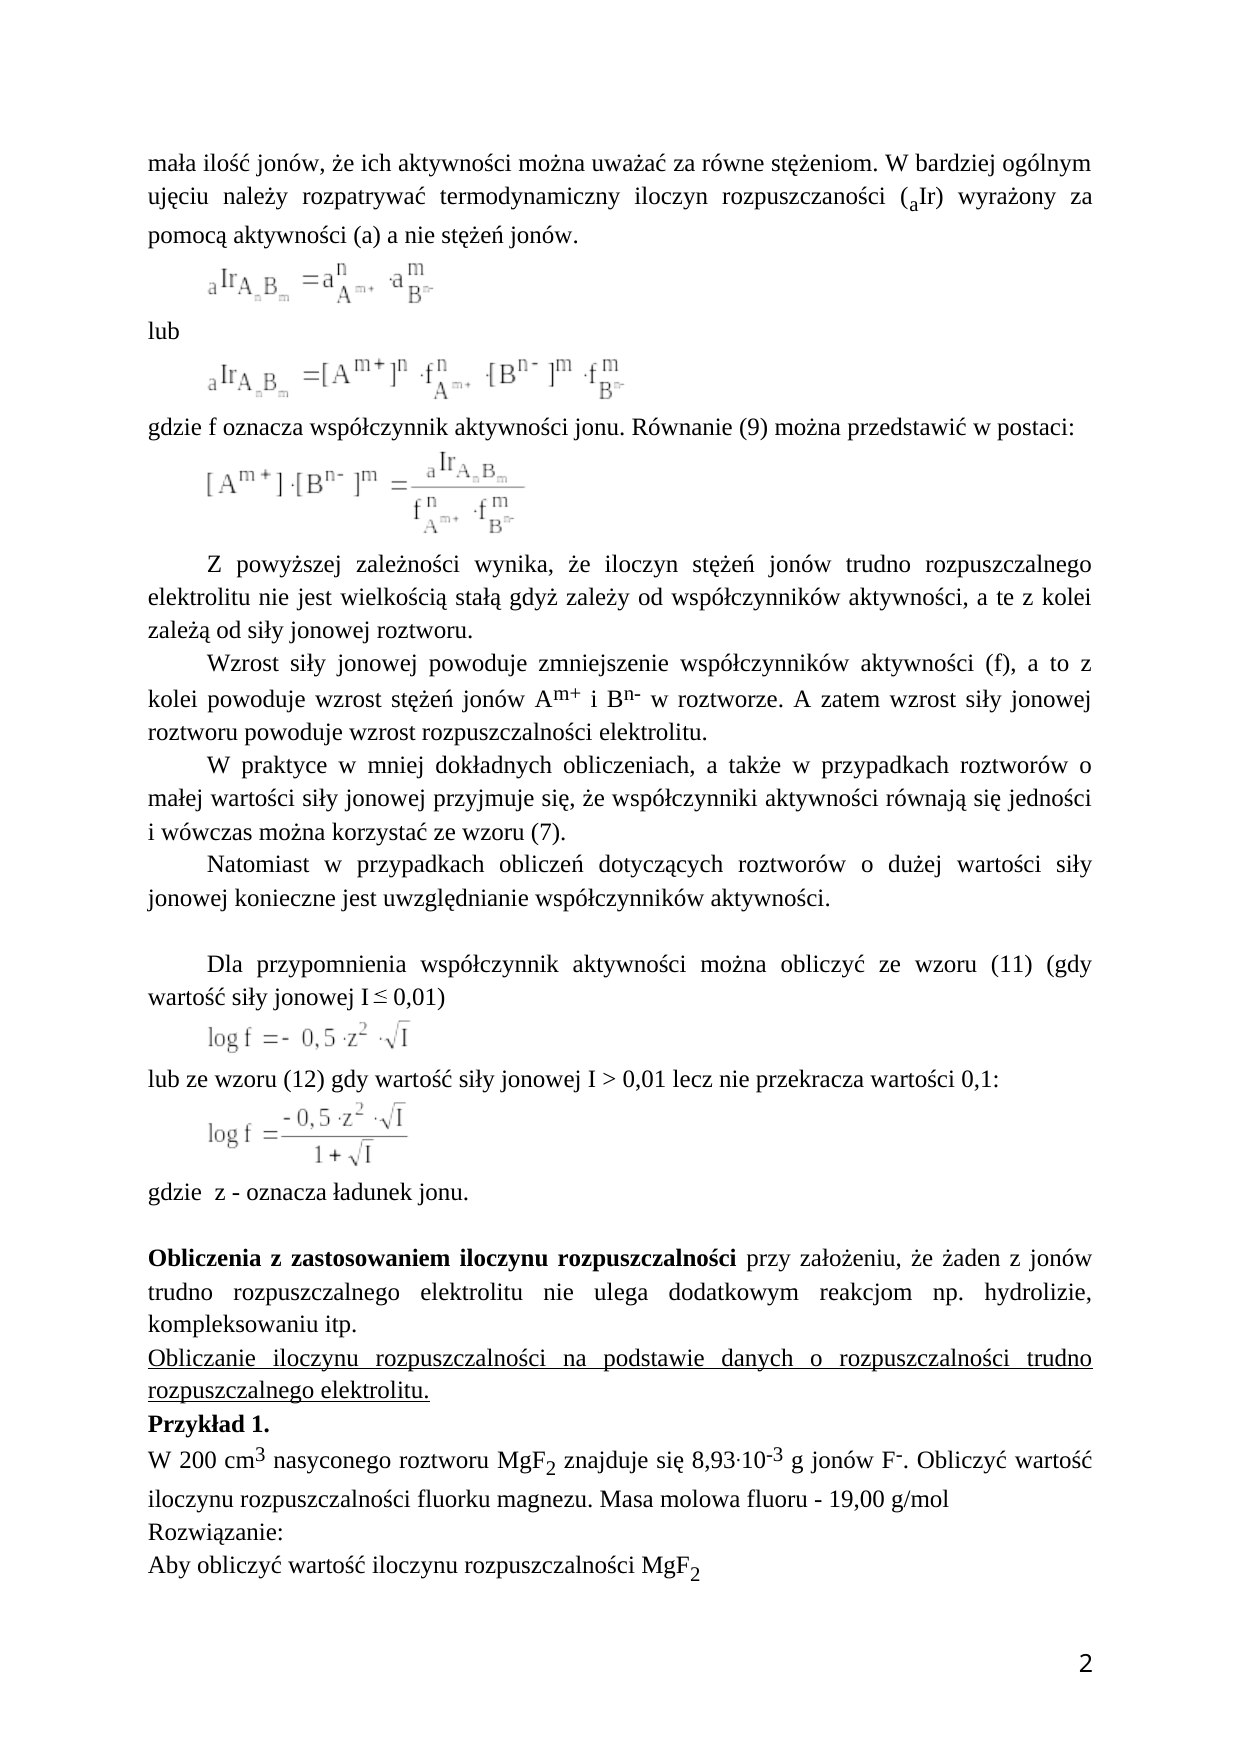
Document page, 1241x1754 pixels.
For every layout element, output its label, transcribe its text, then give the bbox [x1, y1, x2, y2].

text W praktyce w mniej dokładnych obliczeniach, a także w przypadkach roztworów o małej wartości siły jonowej przyjmuje się, że współczynniki aktywności równają się jedności i wówczas można korzystać ze wzoru (7). [148, 751, 1093, 845]
text Obliczanie iloczynu rozpuszczalności na podstawie danych o rozpuszczalności trudno rozpuszczalnego elektrolitu. [148, 1343, 1093, 1368]
text Rozwiązanie: [148, 1517, 1093, 1546]
text Natomiast w przypadkach obliczeń dotyczących roztworów o dużej wartości siły jonowej konieczne jest uwzględnianie współczynników aktywności. [148, 849, 1093, 911]
text (8) [207, 253, 1093, 312]
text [148, 148, 1093, 249]
text (9) [207, 349, 1093, 408]
text Wzrost siły jonowej powoduje zmniejszenie współczynników aktywności (f), a to z kolei powoduje wzrost stężeń jonów Am+ i Bn- w roztworze. A zatem wzrost siły jonowej roztworu powoduje wzrost rozpuszczalności elektrolitu. [148, 648, 1093, 746]
text lub [148, 316, 1093, 345]
text Obliczanie iloczynu rozpuszczalności na podstawie danych o rozpuszczalności trudno rozpuszczalnego elektrolitu. [148, 1369, 1093, 1404]
text Przykład 1. [148, 1409, 1093, 1437]
text Z powyższej zależności wynika, że iloczyn stężeń jonów trudno rozpuszczalnego elektrolitu nie jest wielkością stałą gdyż zależy od współczynników aktywności, a te z kolei zależą od siły jonowej roztworu. [148, 549, 1093, 643]
text gdzie z - oznacza ładunek jonu. [148, 1177, 1093, 1206]
text Aby obliczyć wartość iloczynu rozpuszczalności MgF2 [148, 1550, 1093, 1586]
text (12) [207, 1097, 1093, 1173]
text W 200 cm3 nasyconego roztworu MgF2 znajduje się 8,93.10-3 g jonów F-. Obliczyć wartość iloczynu rozpuszczalności fluorku magnezu. Masa molowa fluoru - 19,00 g/mol [148, 1442, 1093, 1513]
text Dla przypomnienia współczynnik aktywności można obliczyć ze wzoru (11) (gdy wartość siły jonowej I 0,01) [148, 949, 1093, 1010]
text lub ze wzoru (12) gdy wartość siły jonowej I > 0,01 lecz nie przekracza wartości 0,1: [148, 1064, 1093, 1093]
text gdzie f oznacza współczynnik aktywności jonu. Równanie (9) można przedstawić w postaci: [148, 412, 1093, 441]
text (11) [207, 1015, 1093, 1060]
text Obliczenia z zastosowaniem iloczynu rozpuszczalności przy założeniu, że żaden z jonów trudno rozpuszczalnego elektrolitu nie ulega dodatkowym reakcjom np. hydrolizie, kompleksowaniu itp. [148, 1243, 1093, 1338]
text (10) [207, 445, 1093, 542]
